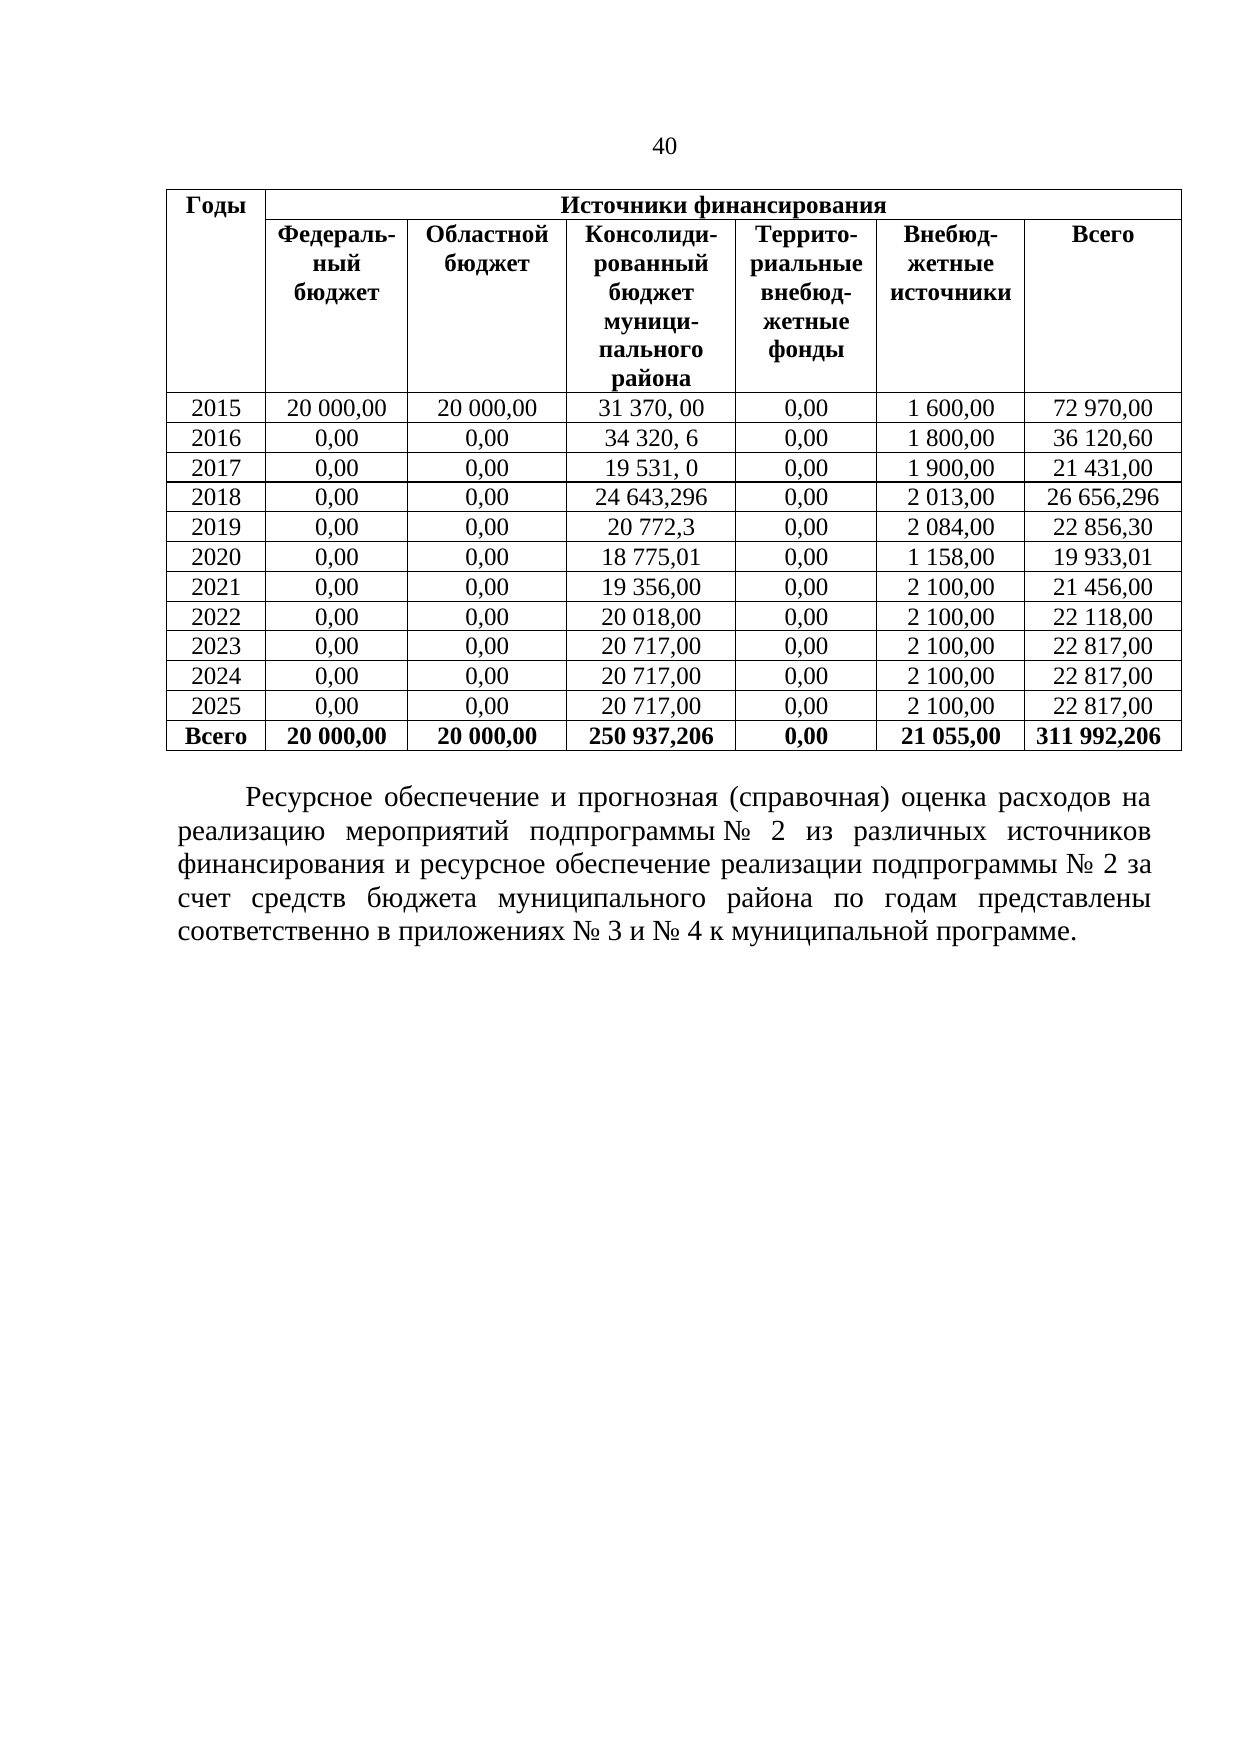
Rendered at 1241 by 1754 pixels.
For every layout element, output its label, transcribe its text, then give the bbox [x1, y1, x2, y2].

table_cell 0,00 [266, 691, 407, 720]
table_cell 2016 [167, 423, 265, 452]
table_cell 19 356,00 [567, 572, 735, 601]
table_cell 20 717,00 [567, 661, 735, 690]
table_cell 20 717,00 [567, 631, 735, 660]
table_cell 0,00 [266, 542, 407, 571]
table_cell Всего [167, 721, 265, 749]
table_cell 0,00 [736, 483, 876, 511]
table_cell 21 456,00 [1025, 572, 1181, 601]
table_cell 20 772,3 [567, 512, 735, 541]
table_cell 2018 [167, 483, 265, 511]
table_cell 20 717,00 [567, 691, 735, 720]
table_cell 19 933,01 [1025, 542, 1181, 571]
table_cell 2022 [167, 602, 265, 630]
table_cell Внебюд-жетные источники [877, 220, 1024, 392]
table_cell 0,00 [266, 423, 407, 452]
table_cell 0,00 [736, 393, 876, 422]
table_cell 0,00 [266, 661, 407, 690]
table_cell Областной бюджет [408, 220, 566, 392]
table_cell 0,00 [408, 602, 566, 630]
table_cell 0,00 [736, 423, 876, 452]
table_cell 0,00 [408, 483, 566, 511]
table_cell 22 817,00 [1025, 631, 1181, 660]
table_cell 2024 [167, 661, 265, 690]
table_cell 0,00 [736, 631, 876, 660]
table_cell 0,00 [736, 691, 876, 720]
table_cell 0,00 [408, 453, 566, 481]
table_cell 2025 [167, 691, 265, 720]
table_cell 0,00 [408, 691, 566, 720]
table_cell 2 100,00 [877, 572, 1024, 601]
table_cell 21 055,00 [877, 721, 1024, 749]
table_cell 1 158,00 [877, 542, 1024, 571]
text Ресурсное обеспечение и прогнозная (справочная) оценка расходов на реализацию мероприятий подпрограммы № 2 из различных источников финансирования и ресурсное обеспечение реализации подпрограммы № 2 за счет средств бюджета муниципального района по годам представлены соответственно в приложениях № 3 и № 4 к муниципальной программе. [177, 779, 1152, 947]
table_cell 18 775,01 [567, 542, 735, 571]
table_cell 0,00 [736, 572, 876, 601]
table_cell 0,00 [736, 512, 876, 541]
table_cell 0,00 [266, 512, 407, 541]
table_cell 21 431,00 [1025, 453, 1181, 481]
table_cell 0,00 [408, 512, 566, 541]
table_cell 24 643,296 [567, 483, 735, 511]
table_cell 311 992,206 [1025, 721, 1181, 749]
table_cell 0,00 [408, 631, 566, 660]
table_cell 2015 [167, 393, 265, 422]
table_cell 1 800,00 [877, 423, 1024, 452]
table_cell 0,00 [266, 602, 407, 630]
table_cell 22 856,30 [1025, 512, 1181, 541]
table_cell 0,00 [736, 453, 876, 481]
table_cell 0,00 [736, 542, 876, 571]
table_cell 0,00 [408, 572, 566, 601]
table_cell 22 817,00 [1025, 691, 1181, 720]
table_cell 20 018,00 [567, 602, 735, 630]
table_cell 1 900,00 [877, 453, 1024, 481]
table_cell 2021 [167, 572, 265, 601]
table_cell 20 000,00 [266, 393, 407, 422]
table_cell 0,00 [408, 661, 566, 690]
table_header Годы [167, 190, 265, 392]
table_cell 20 000,00 [408, 721, 566, 749]
table_cell 2 013,00 [877, 483, 1024, 511]
table_cell 2019 [167, 512, 265, 541]
table_cell 0,00 [736, 602, 876, 630]
table_cell 2020 [167, 542, 265, 571]
table_cell 0,00 [266, 631, 407, 660]
table_cell 2 100,00 [877, 691, 1024, 720]
table_cell 250 937,206 [567, 721, 735, 749]
table_cell Федераль-ный бюджет [266, 220, 407, 392]
table_cell 2 084,00 [877, 512, 1024, 541]
table_header Источники финансирования [266, 190, 1181, 218]
table_cell 2 100,00 [877, 631, 1024, 660]
table_cell 0,00 [266, 572, 407, 601]
table_cell 1 600,00 [877, 393, 1024, 422]
table_cell 0,00 [266, 483, 407, 511]
table_cell 0,00 [408, 423, 566, 452]
table_cell 20 000,00 [408, 393, 566, 422]
table_cell 31 370, 00 [567, 393, 735, 422]
table_cell 2 100,00 [877, 602, 1024, 630]
table_cell 26 656,296 [1025, 483, 1181, 511]
table_cell 2 100,00 [877, 661, 1024, 690]
table_cell 22 118,00 [1025, 602, 1181, 630]
table_cell 2023 [167, 631, 265, 660]
table_cell Консолиди-рованный бюджет муници-пального района [567, 220, 735, 392]
table_cell 36 120,60 [1025, 423, 1181, 452]
table_cell Всего [1025, 220, 1181, 392]
table_cell 0,00 [408, 542, 566, 571]
table_cell 0,00 [736, 661, 876, 690]
table_cell 0,00 [266, 453, 407, 481]
table_cell 20 000,00 [266, 721, 407, 749]
table_cell Террито-риальные внебюд-жетные фонды [736, 220, 876, 392]
table_cell 19 531, 0 [567, 453, 735, 481]
table_cell 34 320, 6 [567, 423, 735, 452]
table_cell 22 817,00 [1025, 661, 1181, 690]
table_cell 0,00 [736, 721, 876, 749]
table_cell 2017 [167, 453, 265, 481]
table_cell 72 970,00 [1025, 393, 1181, 422]
